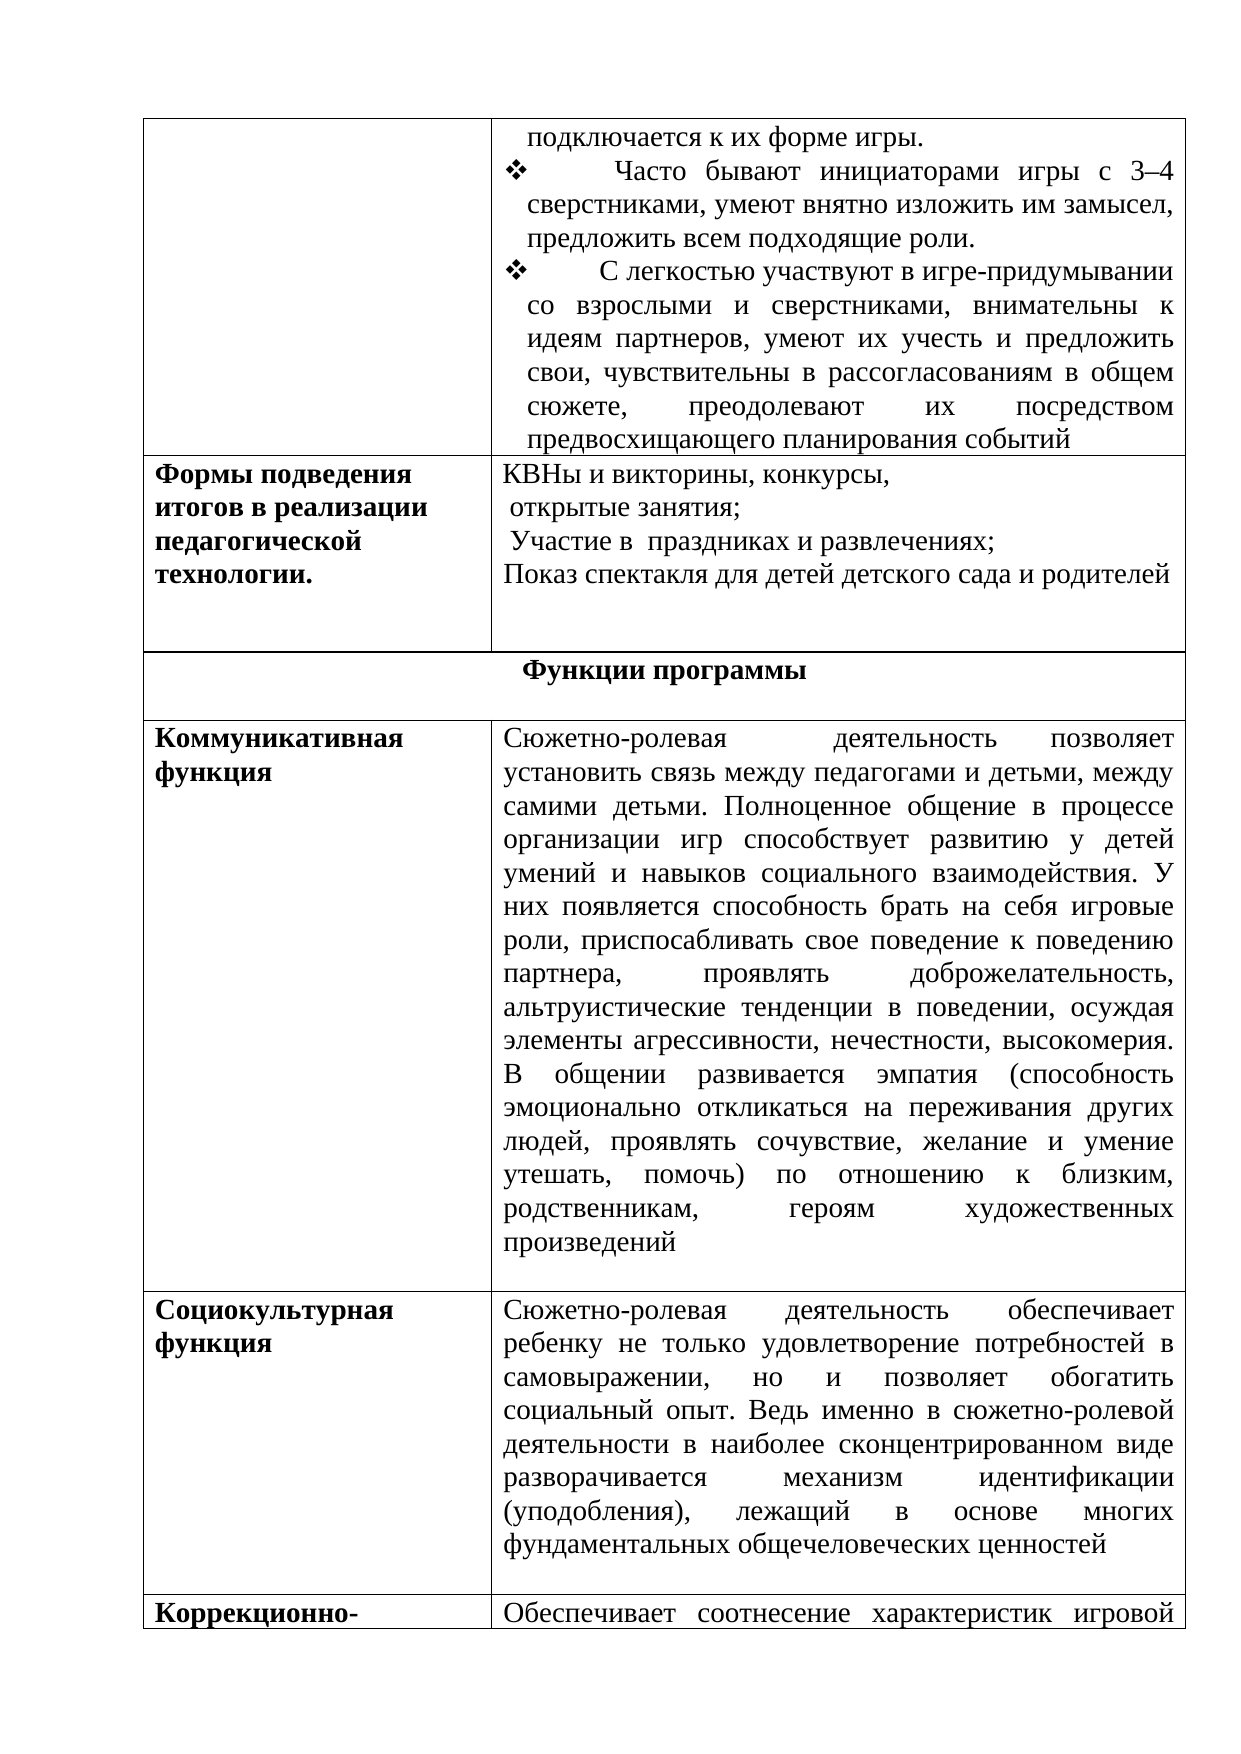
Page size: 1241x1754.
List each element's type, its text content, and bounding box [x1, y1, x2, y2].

table_cell Социокультурная функция [144, 1292, 491, 1594]
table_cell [144, 119, 491, 455]
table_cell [144, 1595, 491, 1628]
table_cell Функции программы [144, 653, 1185, 719]
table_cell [492, 1595, 1185, 1628]
table_cell КВНы и викторины, конкурсы, открытые занятия; Участие в праздниках и развлечениях; Показ спектакля для детей детского сада и родителей [492, 456, 1185, 651]
table_cell Сюжетно-ролевая деятельность позволяет установить связь между педагогами и детьми, между самими детьми. Полноценное общение в процессе организации игр способствует развитию у детей умений и навыков социального взаимодействия. У них появляется способность брать на себя игровые роли, приспосабливать свое поведение к поведению партнера, проявлять доброжелательность, альтруистические тенденции в поведении, осуждая элементы агрессивности, нечестности, высокомерия. В общении развивается эмпатия (способность эмоционально откликаться на переживания других людей, проявлять сочувствие, желание и умение утешать, помочь) по отношению к близким, родственникам, героям художественных произведений [492, 721, 1185, 1291]
table_cell Коммуникативная функция [144, 721, 491, 1291]
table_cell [492, 119, 1185, 455]
table_cell Формы подведения итогов в реализации педагогической технологии. [144, 456, 491, 651]
table_cell Сюжетно-ролевая деятельность обеспечивает ребенку не только удовлетворение потребностей в самовыражении, но и позволяет обогатить социальный опыт. Ведь именно в сюжетно-ролевой деятельности в наиболее сконцентрированном виде разворачивается механизм идентификации (уподобления), лежащий в основе многих фундаментальных общечеловеческих ценностей [492, 1292, 1185, 1594]
